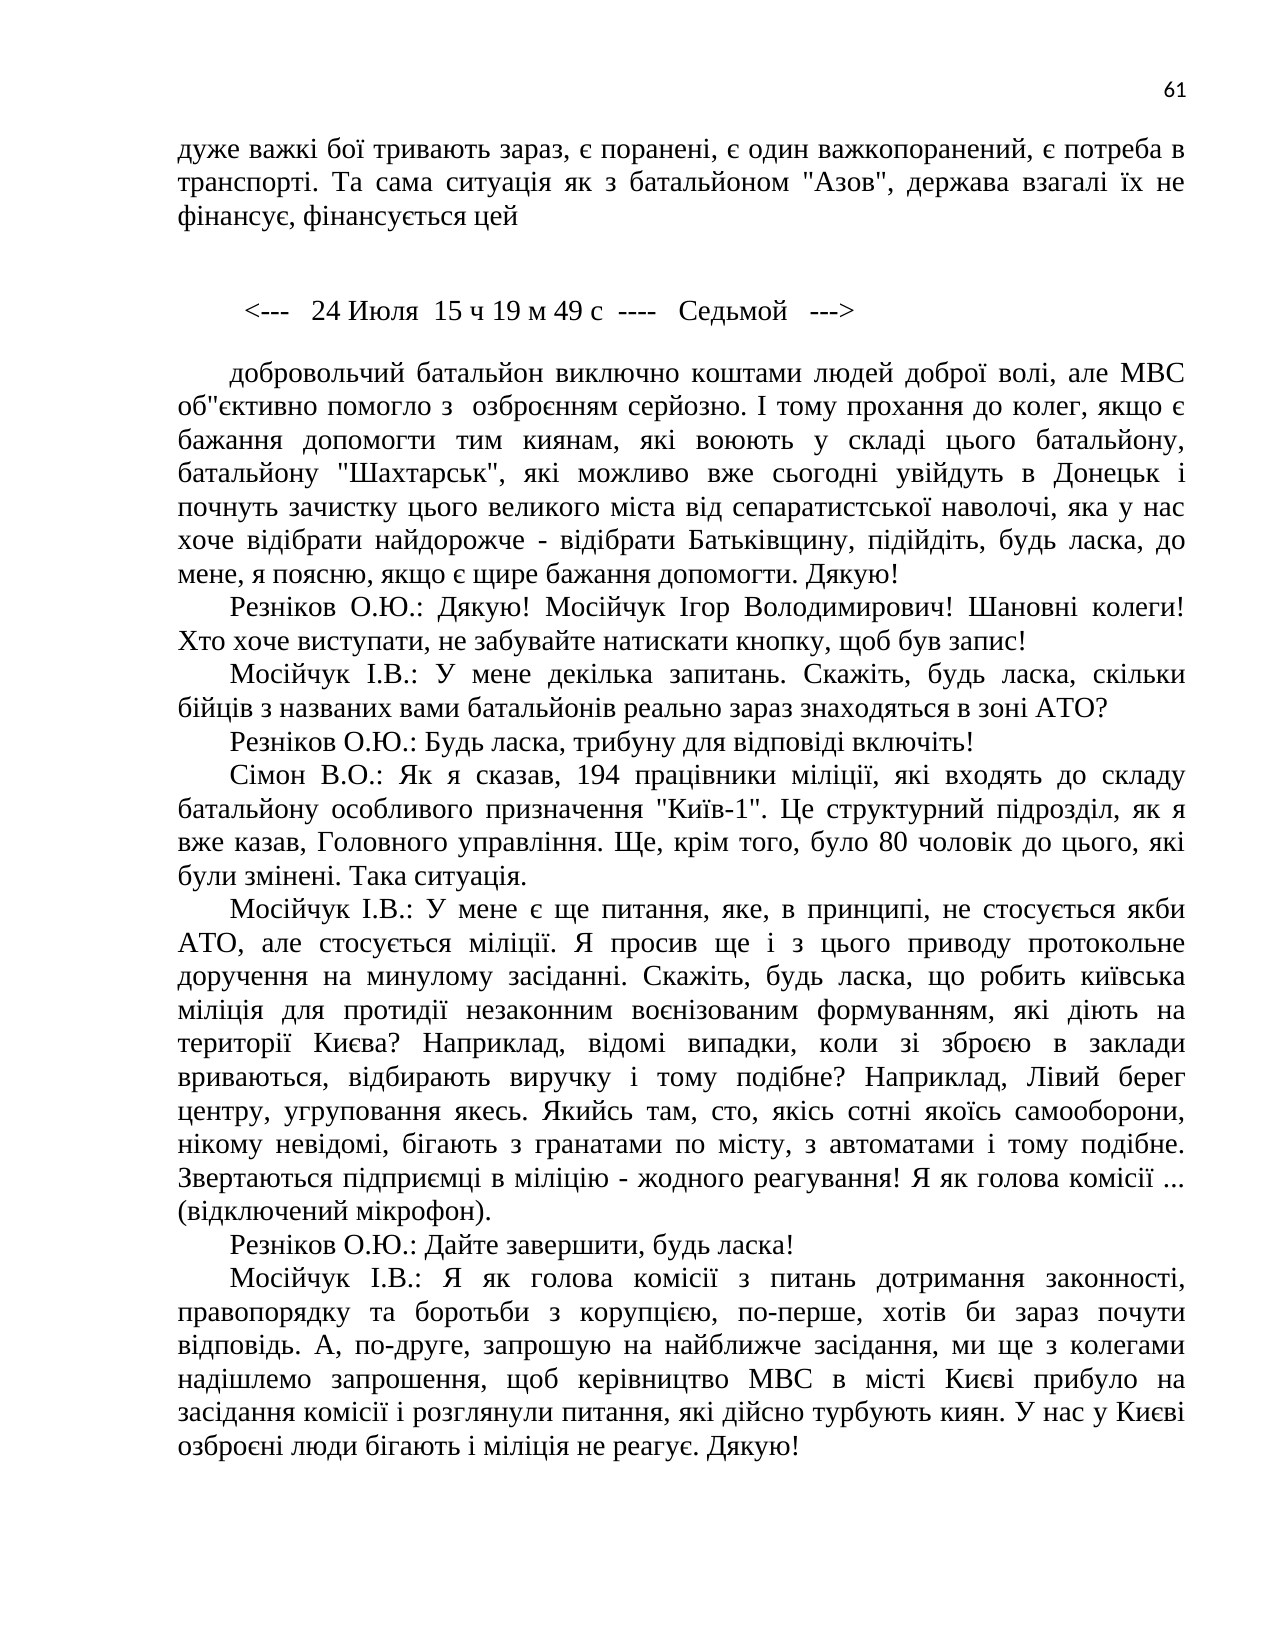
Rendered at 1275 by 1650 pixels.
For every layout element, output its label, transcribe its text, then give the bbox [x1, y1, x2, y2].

text Резніков О.Ю.: Будь ласка, трибуну для відповіді включіть! [177, 724, 1186, 757]
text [177, 131, 1186, 232]
text Мосійчук І.В.: У мене є ще питання, яке, в принципі, не стосується якби АТО, але стосується міліції. Я просив ще і з цього приводу протокольне доручення на минулому засіданні. Скажіть, будь ласка, що робить київська міліція для протидії незаконним воєнізованим формуванням, які діють на території Києва? Наприклад, відомі випадки, коли зі зброєю в заклади вриваються, відбирають виручку і тому подібне? Наприклад, Лівий берег центру, угруповання якесь. Якийсь там, сто, якісь сотні якоїсь самооборони, нікому невідомі, бігають з гранатами по місту, з автоматами і тому подібне. Звертаються підприємці в міліцію - жодного реагування! Я як голова комісії ... (відключений мікрофон). [177, 891, 1186, 1227]
text Резніков О.Ю.: Дякую! Мосійчук Ігор Володимирович! Шановні колеги! Хто хоче виступати, не забувайте натискати кнопку, щоб був запис! [177, 589, 1186, 657]
text <--- 24 Июля 15 ч 19 м 49 с ---- Седьмой ---> [177, 293, 1186, 327]
text Мосійчук І.В.: Я як голова комісії з питань дотримання законності, правопорядку та боротьби з корупцією, по-перше, хотів би зараз почути відповідь. А, по-друге, запрошую на найближче засідання, ми ще з колегами надішлемо запрошення, щоб керівництво МВС в місті Києві прибуло на засідання комісії і розглянули питання, які дійсно турбують киян. У нас у Києві озброєні люди бігають і міліція не реагує. Дякую! [177, 1260, 1186, 1462]
text Резніков О.Ю.: Дайте завершити, будь ласка! [177, 1227, 1186, 1260]
text добровольчий батальйон виключно коштами людей доброї волі, але МВС об"єктивно помогло з озброєнням серйозно. І тому прохання до колег, якщо є бажання допомогти тим киянам, які воюють у складі цього батальйону, батальйону "Шахтарськ", які можливо вже сьогодні увійдуть в Донецьк і почнуть зачистку цього великого міста від сепаратистської наволочі, яка у нас хоче відібрати найдорожче - відібрати Батьківщину, підійдіть, будь ласка, до мене, я поясню, якщо є щире бажання допомогти. Дякую! [177, 355, 1186, 589]
text Мосійчук І.В.: У мене декілька запитань. Скажіть, будь ласка, скільки бійців з названих вами батальйонів реально зараз знаходяться в зоні АТО? [177, 657, 1186, 724]
text Сімон В.О.: Як я сказав, 194 працівники міліції, які входять до складу батальйону особливого призначення "Київ-1". Це структурний підрозділ, як я вже казав, Головного управління. Ще, крім того, було 80 чоловік до цього, які були змінені. Така ситуація. [177, 757, 1186, 891]
